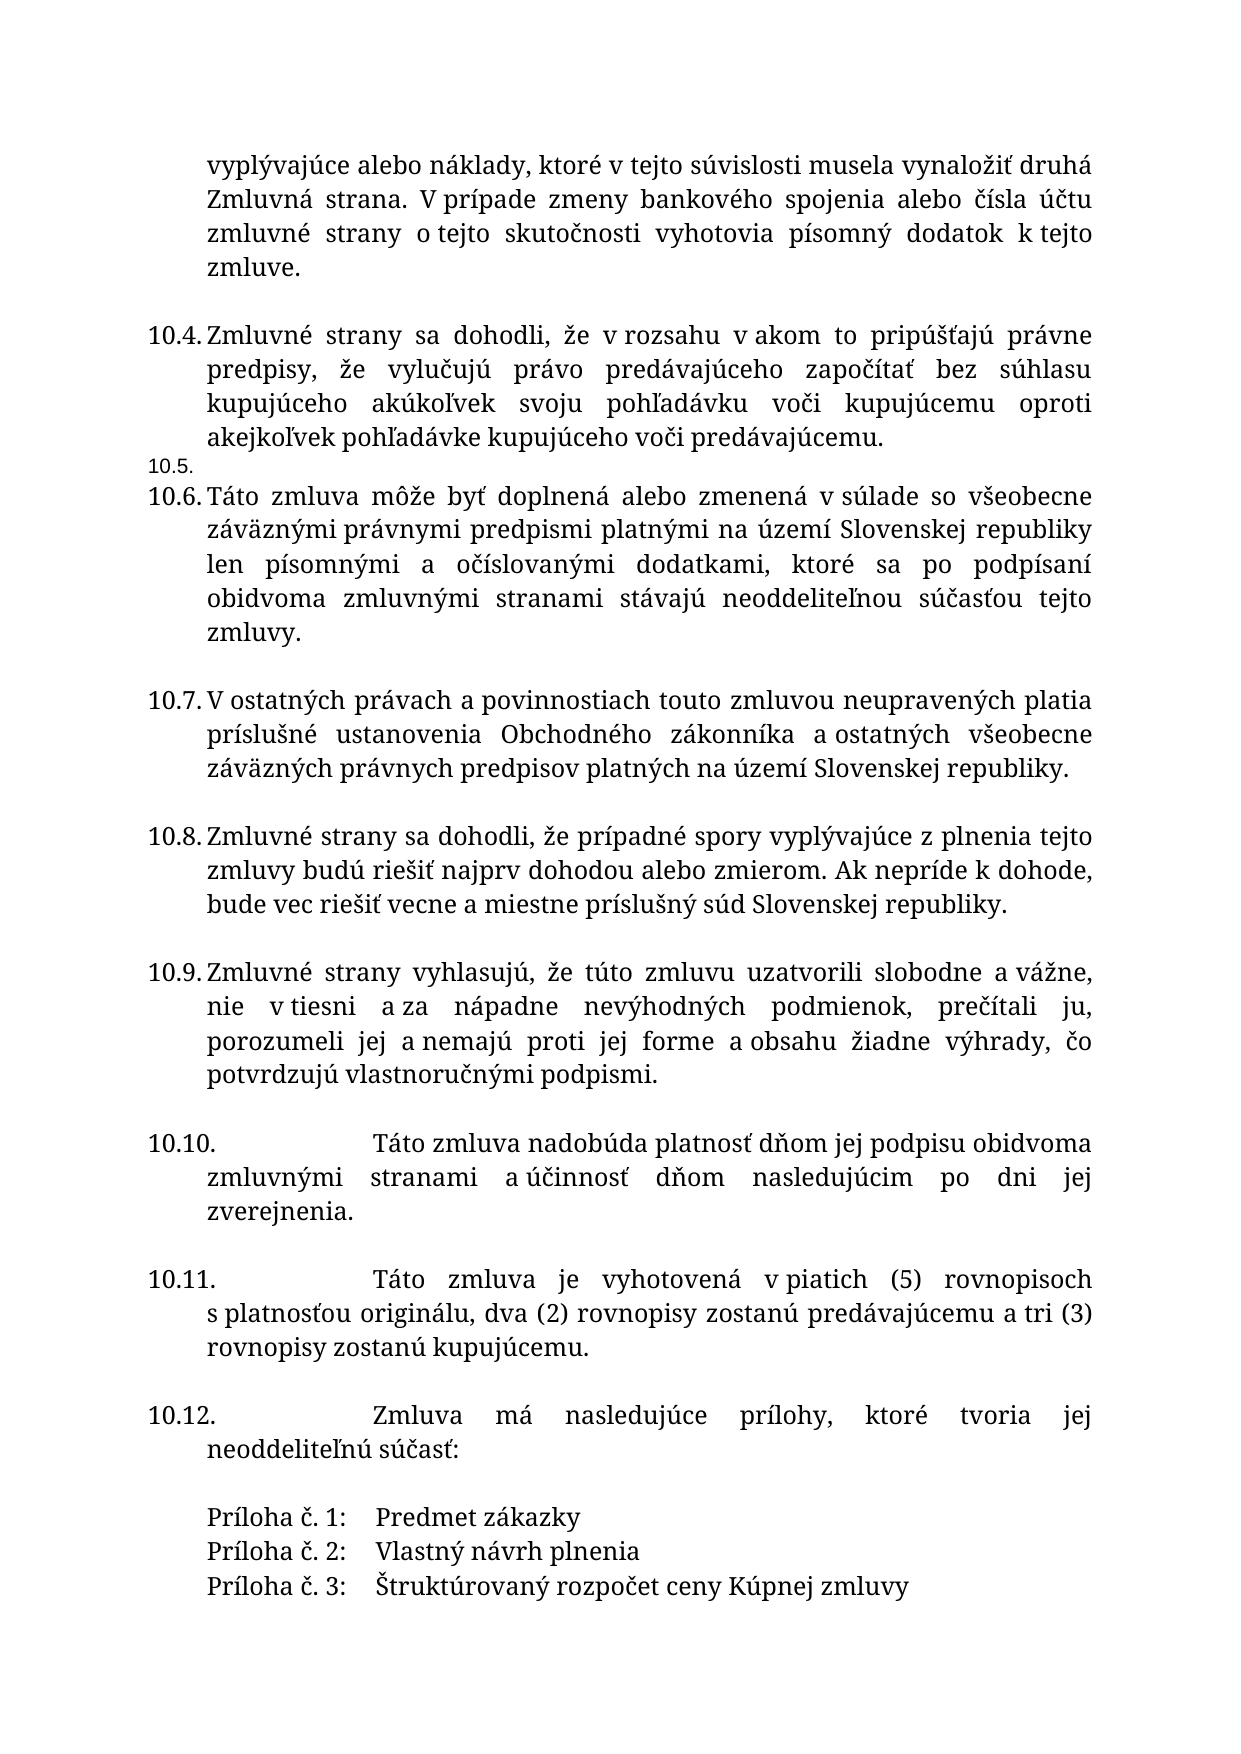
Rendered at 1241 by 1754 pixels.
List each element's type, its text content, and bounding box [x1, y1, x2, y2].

list Táto zmluva nadobúda platnosť dňom jej podpisu obidvoma zmluvnými stranami a účinnosť dňom nasledujúcim po dni jej zverejnenia. [148, 1125, 1093, 1227]
list Táto zmluva môže byť doplnená alebo zmenená v súlade so všeobecne záväznými právnymi predpismi platnými na území Slovenskej republiky len písomnými a očíslovanými dodatkami, ktoré sa po podpísaní obidvoma zmluvnými stranami stávajú neoddeliteľnou súčasťou tejto zmluvy. [148, 478, 1093, 648]
list Táto zmluva je vyhotovená v piatich (5) rovnopisoch s platnosťou originálu, dva (2) rovnopisy zostanú predávajúcemu a tri (3) rovnopisy zostanú kupujúcemu. [148, 1262, 1093, 1364]
text Príloha č. 2: Vlastný návrh plnenia [207, 1534, 1093, 1568]
list Zmluvné strany sa dohodli, že prípadné spory vyplývajúce z plnenia tejto zmluvy budú riešiť najprv dohodou alebo zmierom. Ak nepríde k dohode, bude vec riešiť vecne a miestne príslušný súd Slovenskej republiky. [148, 819, 1093, 921]
list Zmluvné strany sa dohodli, že v rozsahu v akom to pripúšťajú právne predpisy, že vylučujú právo predávajúceho započítať bez súhlasu kupujúceho akúkoľvek svoju pohľadávku voči kupujúcemu oproti akejkoľvek pohľadávke kupujúceho voči predávajúcemu. [148, 318, 1093, 454]
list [148, 148, 1093, 284]
list Zmluva má nasledujúce prílohy, ktoré tvoria jej neoddeliteľnú súčasť: [148, 1398, 1093, 1466]
list V ostatných právach a povinnostiach touto zmluvou neupravených platia príslušné ustanovenia Obchodného zákonníka a ostatných všeobecne záväzných právnych predpisov platných na území Slovenskej republiky. [148, 682, 1093, 785]
text Príloha č. 3: Štruktúrovaný rozpočet ceny Kúpnej zmluvy [207, 1568, 1093, 1602]
text Príloha č. 1: Predmet zákazky [207, 1500, 1093, 1534]
list Zmluvné strany vyhlasujú, že túto zmluvu uzatvorili slobodne a vážne, nie v tiesni a za nápadne nevýhodných podmienok, prečítali ju, porozumeli jej a nemajú proti jej forme a obsahu žiadne výhrady, čo potvrdzujú vlastnoručnými podpismi. [148, 955, 1093, 1091]
